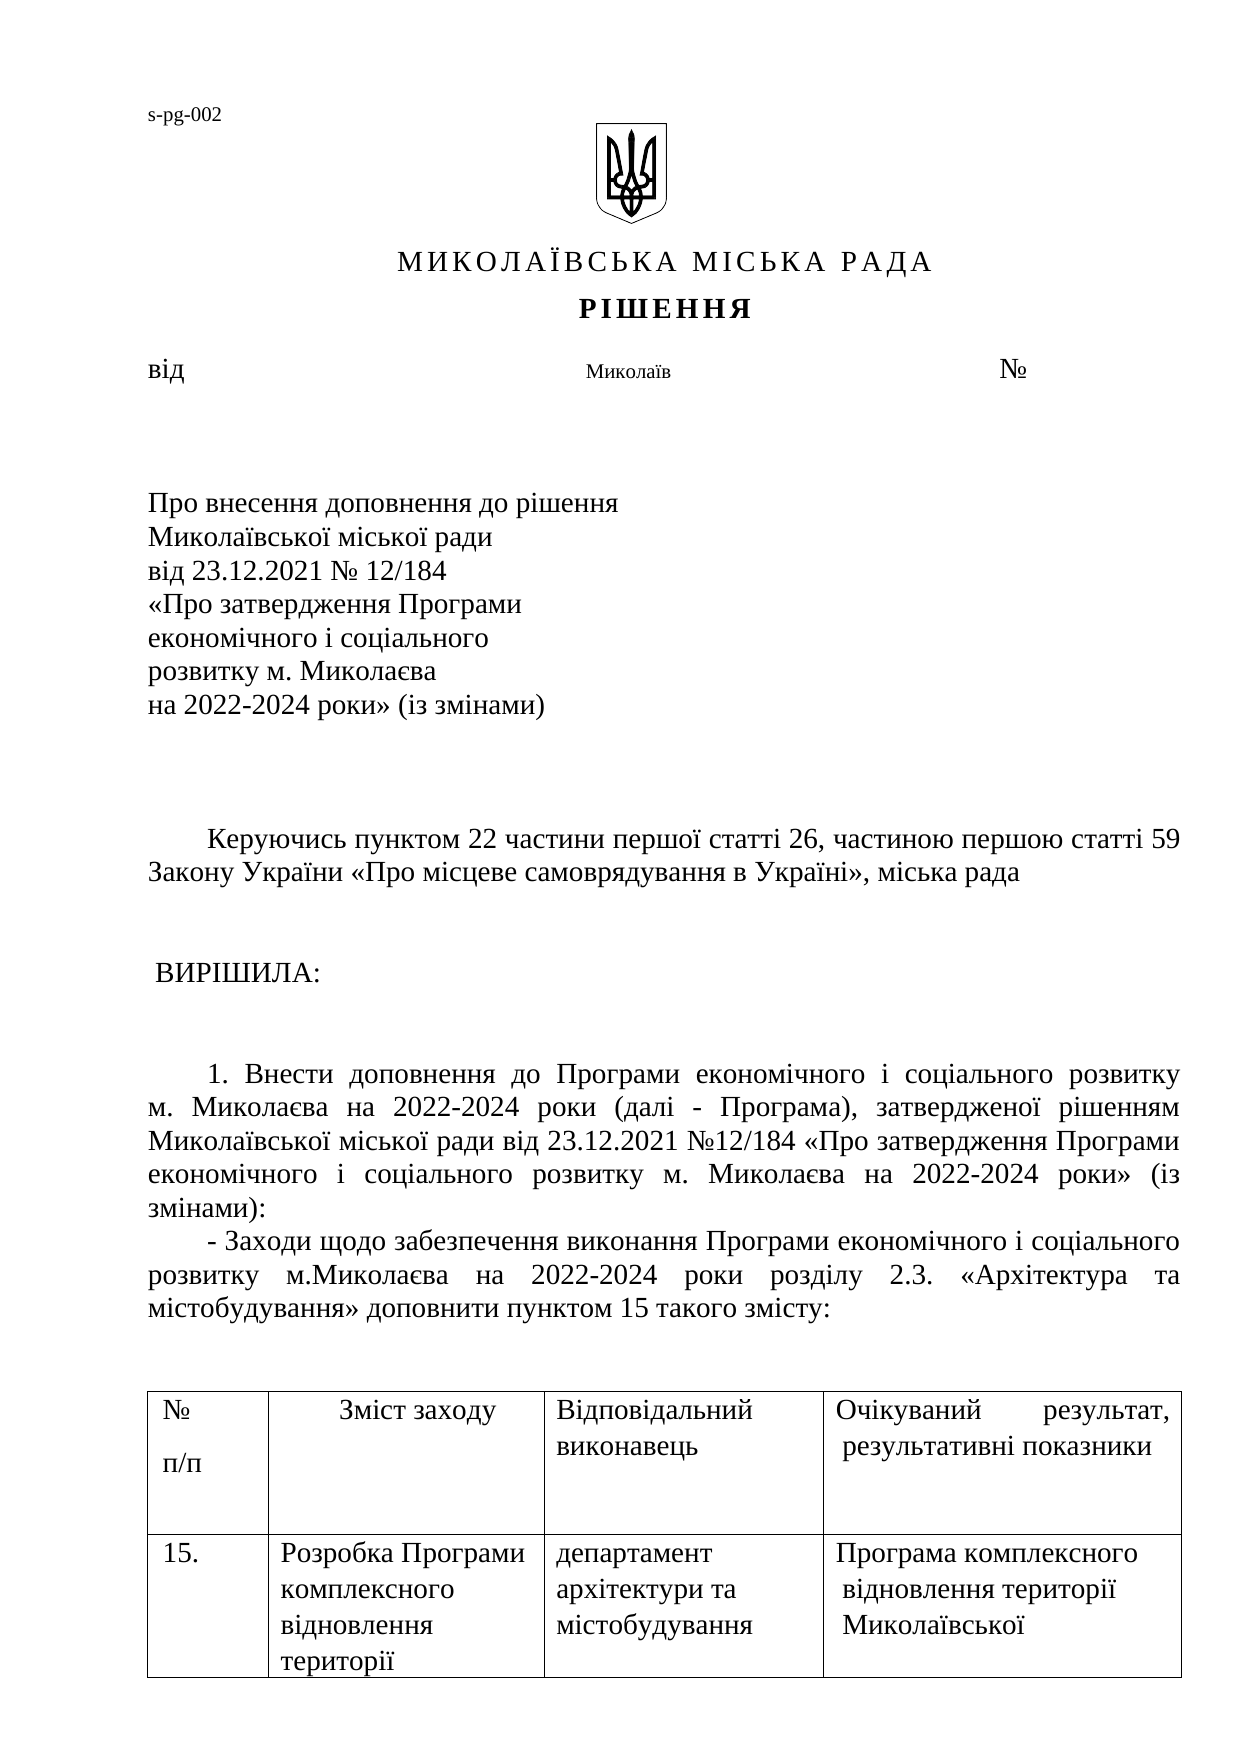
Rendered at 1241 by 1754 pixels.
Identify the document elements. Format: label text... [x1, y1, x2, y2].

text МИКОЛАЇВСЬКА МІСЬКА РАДА [148, 244, 1181, 277]
table_header Відповідальний виконавець [545, 1392, 823, 1534]
text - Заходи щодо забезпечення виконання Програми економічного і соціального розвитку м.Миколаєва на 2022-2024 роки розділу 2.3. «Архітектура та містобудування» доповнити пунктом 15 такого змісту: [148, 1223, 1181, 1324]
text ВИРІШИЛА: [148, 955, 1181, 989]
text 1. Внести доповнення до Програми економічного і соціального розвитку м. Миколаєва на 2022-2024 роки (далі - Програма), затвердженої рішенням Миколаївської міської ради від 23.12.2021 №12/184 «Про затвердження Програми економічного і соціального розвитку м. Миколаєва на 2022-2024 роки» (із змінами): [148, 1056, 1181, 1223]
table_header Очікуваний результат, результативні показники [824, 1392, 1181, 1534]
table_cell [824, 1535, 1181, 1677]
table_header Зміст заходу [269, 1392, 544, 1534]
text на 2022-2024 роки» (із змінами) [148, 687, 1181, 720]
table_cell 15. [148, 1535, 268, 1677]
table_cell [269, 1535, 544, 1677]
text економічного і соціального [148, 620, 1181, 653]
text РІШЕННЯ [148, 292, 1181, 325]
text розвитку м. Миколаєва [148, 653, 1181, 687]
text Про внесення доповнення до рішення [148, 486, 1181, 519]
text Керуючись пунктом 22 частини першої статті 26, частиною першою статті 59 Закону України «Про місцеве самоврядування в Україні», міська рада [148, 821, 1181, 888]
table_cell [545, 1535, 823, 1677]
table_header № п/п [148, 1392, 268, 1534]
text від Миколаїв № [148, 351, 1181, 385]
text s-pg-002 [148, 102, 1181, 126]
text від 23.12.2021 № 12/184 [148, 553, 1181, 586]
text Миколаївської міської ради [148, 519, 1181, 553]
text «Про затвердження Програми [148, 586, 1181, 620]
